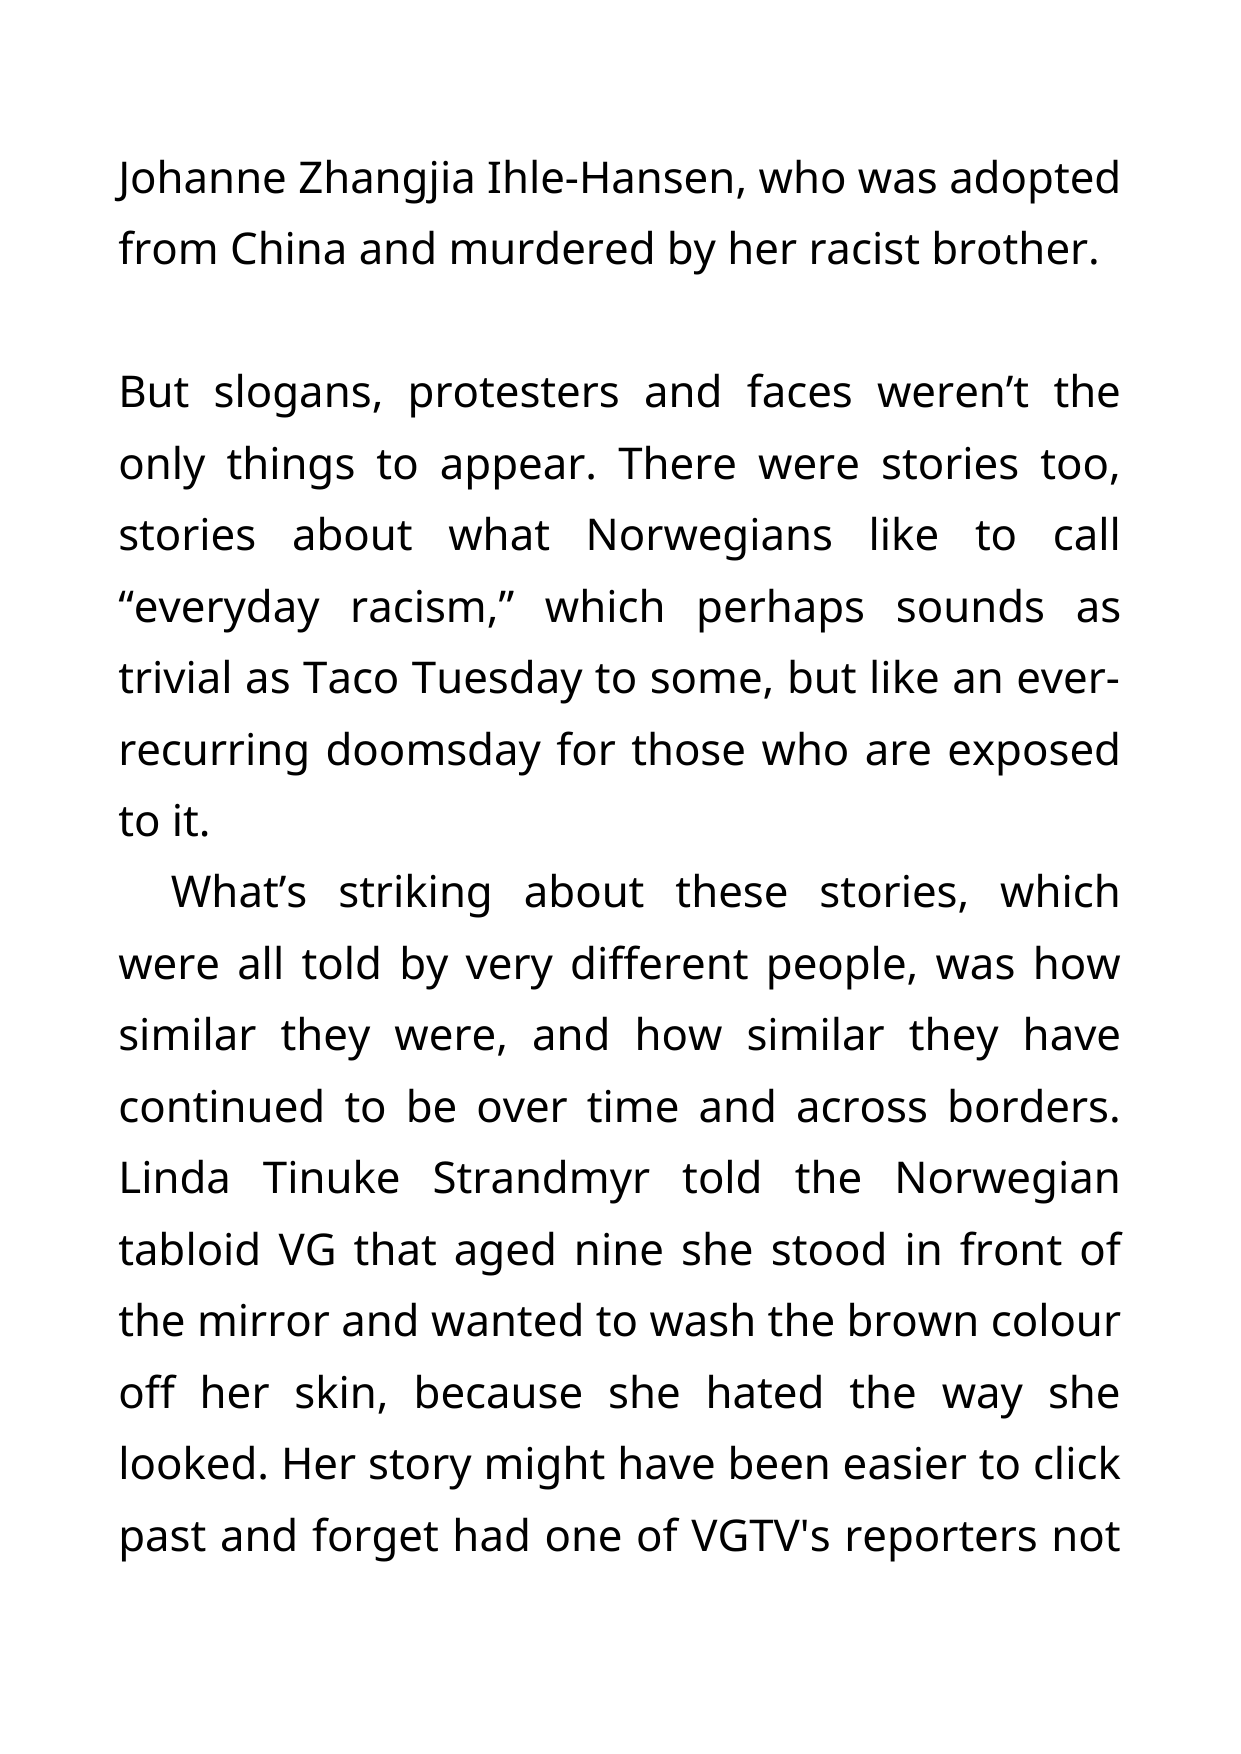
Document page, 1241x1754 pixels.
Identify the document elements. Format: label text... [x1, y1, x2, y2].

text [118, 861, 1122, 1564]
text But slogans, protesters and faces weren’t the only things to appear. There were stories too, stories about what Norwegians like to call “everyday racism,” which perhaps sounds as trivial as Taco Tuesday to some, but like an ever-recurring doomsday for those who are exposed to it. [118, 289, 1122, 849]
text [118, 147, 1122, 278]
